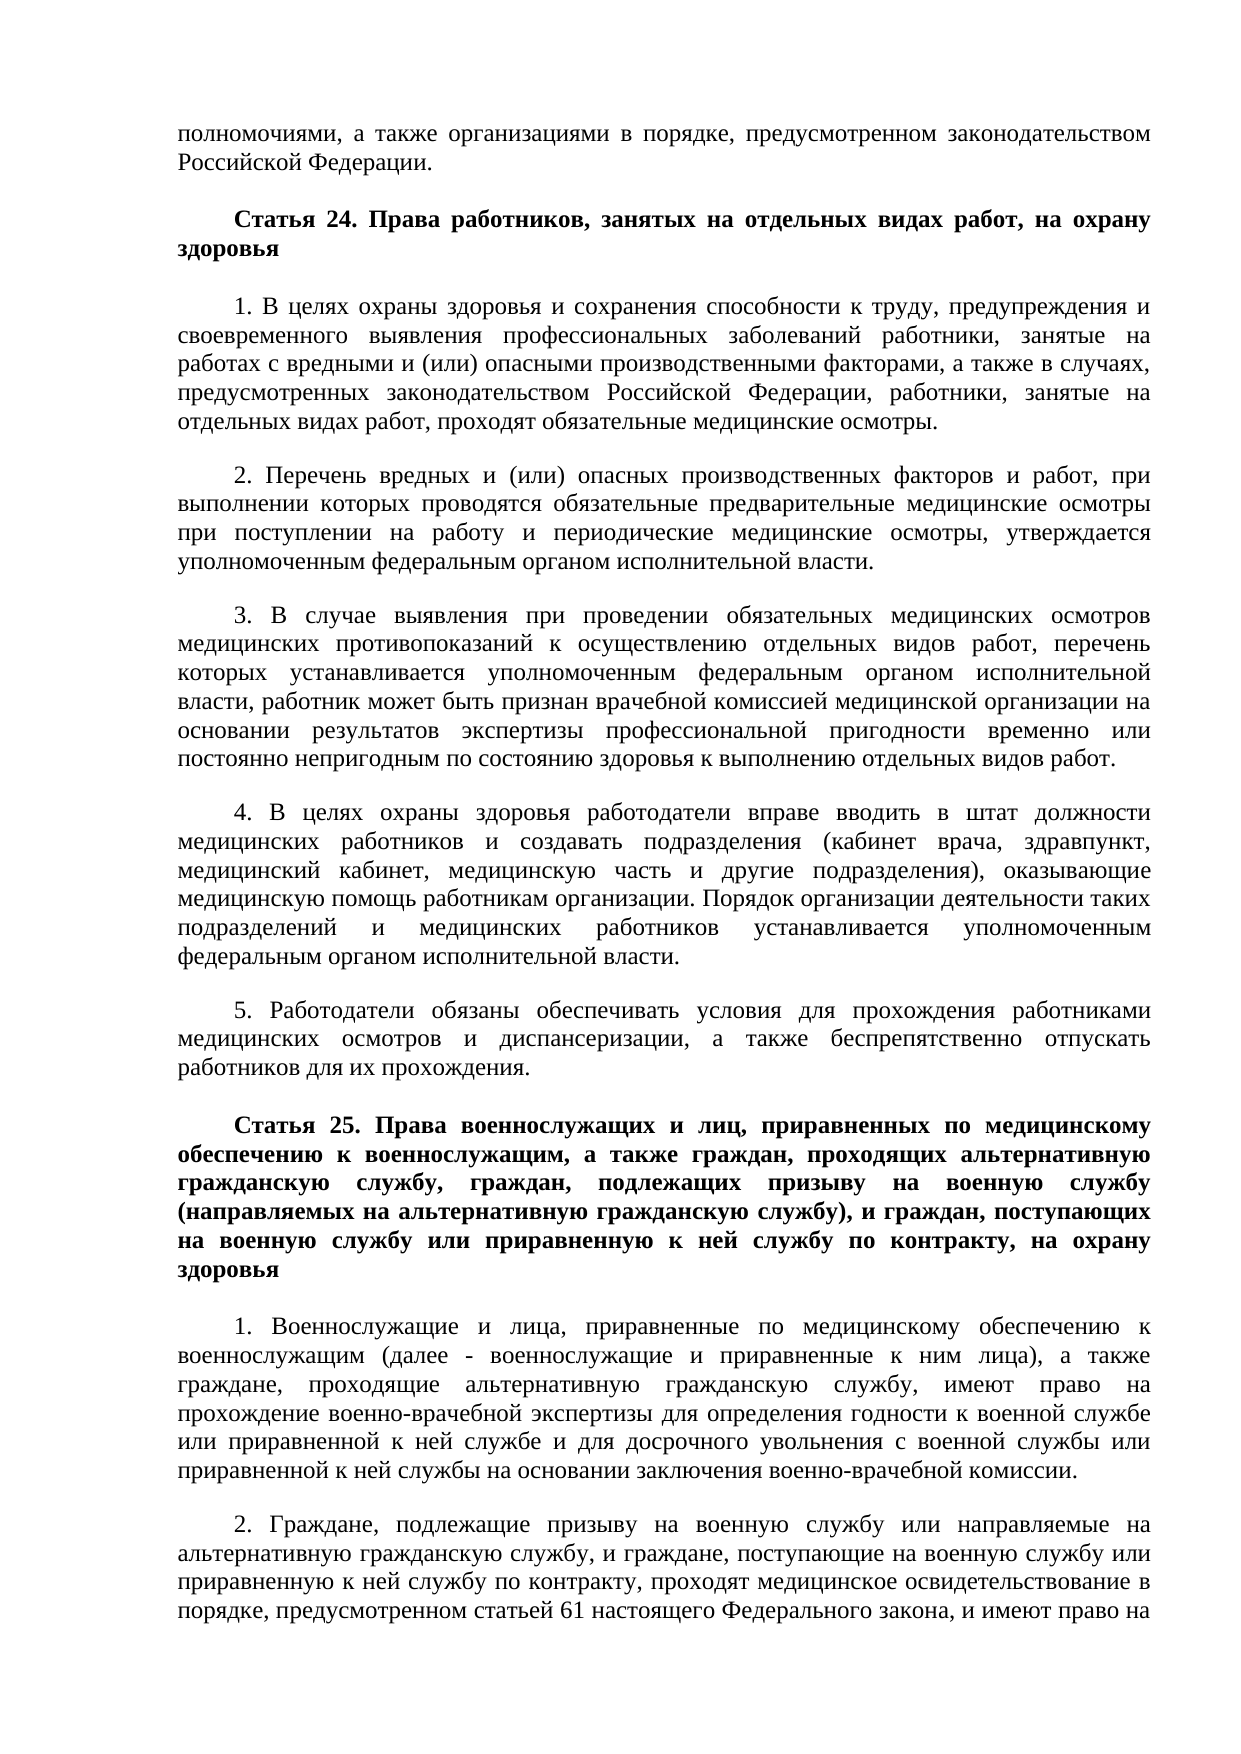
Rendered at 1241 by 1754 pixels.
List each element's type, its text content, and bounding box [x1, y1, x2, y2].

text 1. Военнослужащие и лица, приравненные по медицинскому обеспечению к военнослужащим (далее - военнослужащие и приравненные к ним лица), а также граждане, проходящие альтернативную гражданскую службу, имеют право на прохождение военно-врачебной экспертизы для определения годности к военной службе или приравненной к ней службе и для досрочного увольнения с военной службы или приравненной к ней службы на основании заключения военно-врачебной комиссии. [177, 1311, 1152, 1484]
text 3. В случае выявления при проведении обязательных медицинских осмотров медицинских противопоказаний к осуществлению отдельных видов работ, перечень которых устанавливается уполномоченным федеральным органом исполнительной власти, работник может быть признан врачебной комиссией медицинской организации на основании результатов экспертизы профессиональной пригодности временно или постоянно непригодным по состоянию здоровья к выполнению отдельных видов работ. [177, 600, 1152, 772]
text 5. Работодатели обязаны обеспечивать условия для прохождения работниками медицинских осмотров и диспансеризации, а также беспрепятственно отпускать работников для их прохождения. [177, 995, 1152, 1081]
text 1. В целях охраны здоровья и сохранения способности к труду, предупреждения и своевременного выявления профессиональных заболеваний работники, занятые на работах с вредными и (или) опасными производственными факторами, а также в случаях, предусмотренных законодательством Российской Федерации, работники, занятые на отдельных видах работ, проходят обязательные медицинские осмотры. [177, 291, 1152, 435]
text Статья 24. Права работников, занятых на отдельных видах работ, на охрану здоровья [177, 204, 1152, 262]
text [177, 118, 1152, 176]
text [177, 1509, 1152, 1624]
text 2. Перечень вредных и (или) опасных производственных факторов и работ, при выполнении которых проводятся обязательные предварительные медицинские осмотры при поступлении на работу и периодические медицинские осмотры, утверждается уполномоченным федеральным органом исполнительной власти. [177, 460, 1152, 575]
text Статья 25. Права военнослужащих и лиц, приравненных по медицинскому обеспечению к военнослужащим, а также граждан, проходящих альтернативную гражданскую службу, граждан, подлежащих призыву на военную службу (направляемых на альтернативную гражданскую службу), и граждан, поступающих на военную службу или приравненную к ней службу по контракту, на охрану здоровья [177, 1110, 1152, 1282]
text 4. В целях охраны здоровья работодатели вправе вводить в штат должности медицинских работников и создавать подразделения (кабинет врача, здравпункт, медицинский кабинет, медицинскую часть и другие подразделения), оказывающие медицинскую помощь работникам организации. Порядок организации деятельности таких подразделений и медицинских работников устанавливается уполномоченным федеральным органом исполнительной власти. [177, 797, 1152, 970]
